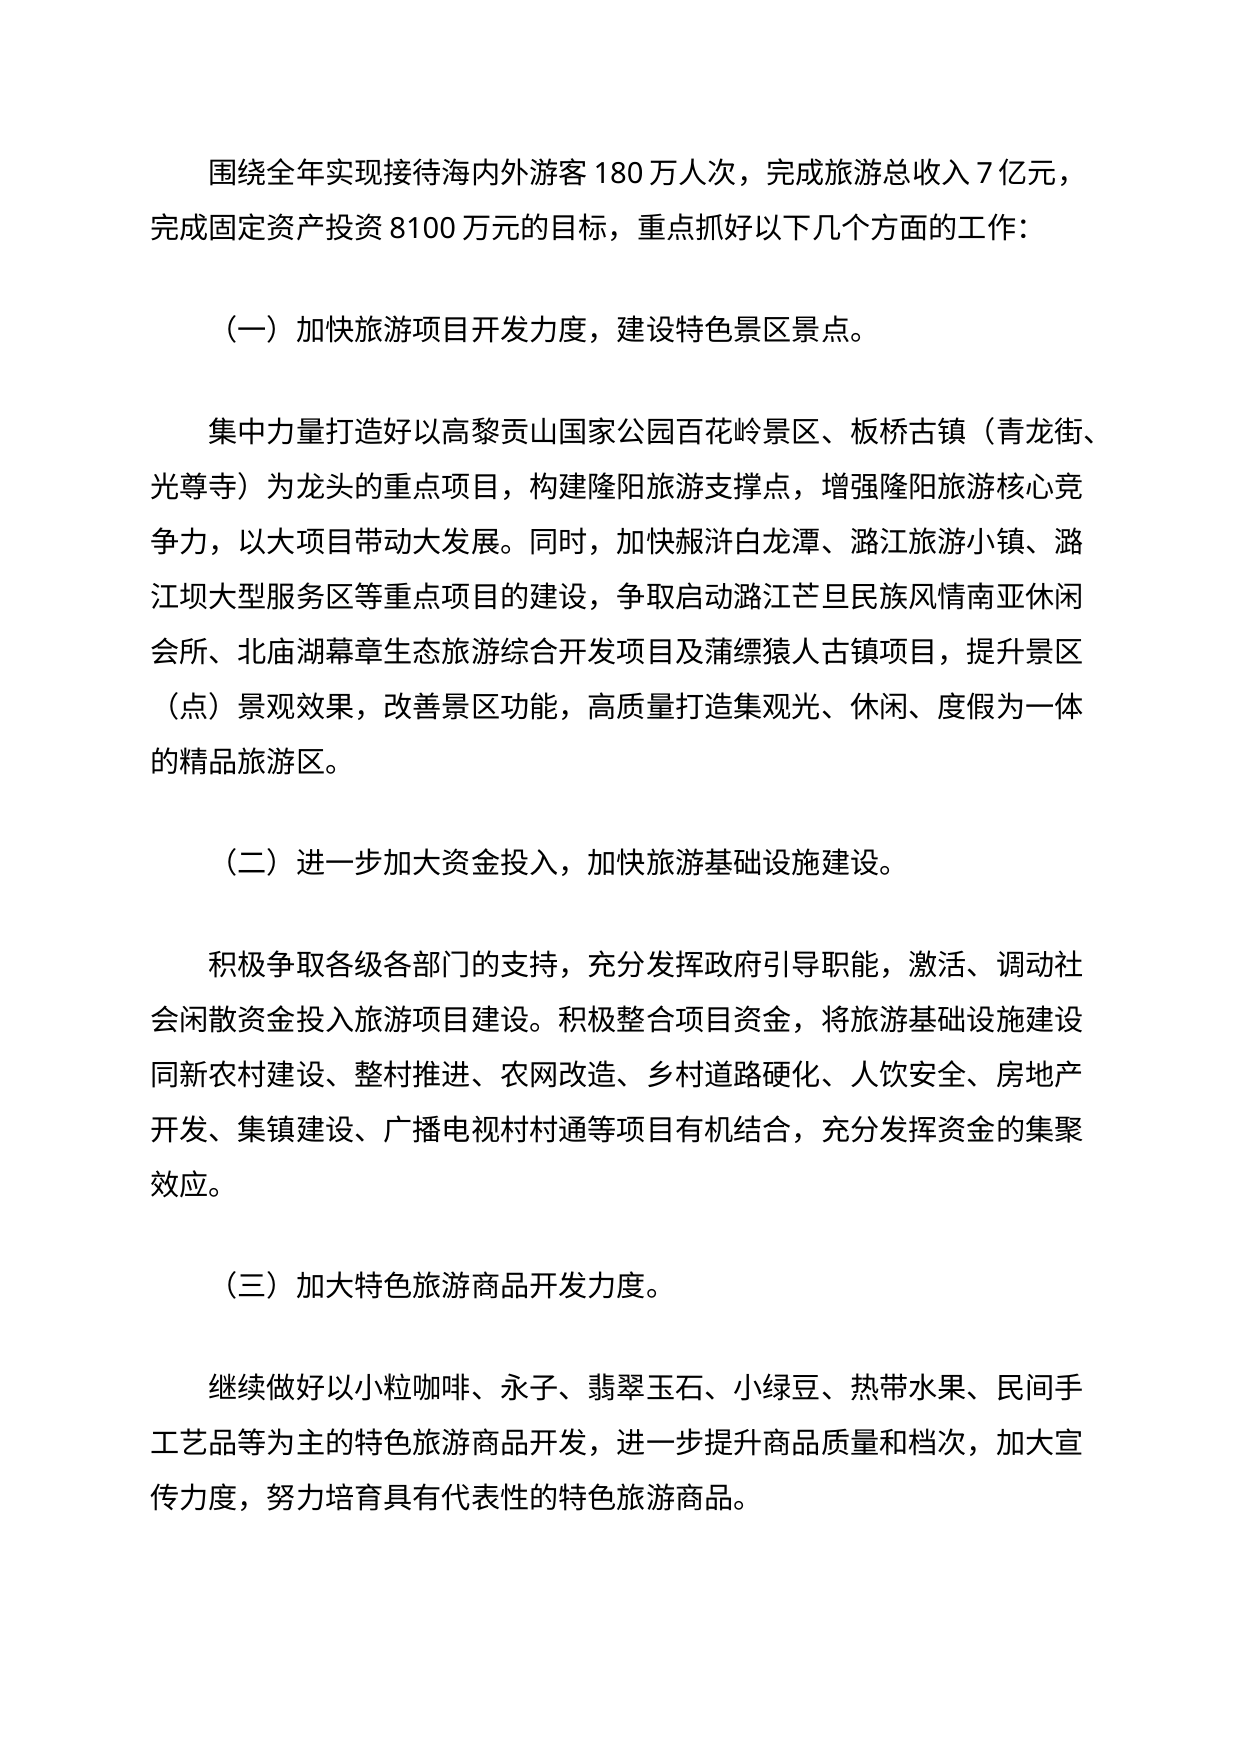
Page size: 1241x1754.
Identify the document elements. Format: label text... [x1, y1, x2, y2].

text （二）进一步加大资金投入，加快旅游基础设施建设。 [150, 840, 1090, 882]
text （三）加大特色旅游商品开发力度。 [150, 1263, 1090, 1305]
text 集中力量打造好以高黎贡山国家公园百花岭景区、板桥古镇（青龙街、光尊寺）为龙头的重点项目，构建隆阳旅游支撑点，增强隆阳旅游核心竞争力，以大项目带动大发展。同时，加快赧浒白龙潭、潞江旅游小镇、潞江坝大型服务区等重点项目的建设，争取启动潞江芒旦民族风情南亚休闲会所、北庙湖幕章生态旅游综合开发项目及蒲缥猿人古镇项目，提升景区（点）景观效果，改善景区功能，高质量打造集观光、休闲、度假为一体的精品旅游区。 [150, 409, 1090, 780]
text 继续做好以小粒咖啡、永子、翡翠玉石、小绿豆、热带水果、民间手工艺品等为主的特色旅游商品开发，进一步提升商品质量和档次，加大宣传力度，努力培育具有代表性的特色旅游商品。 [150, 1365, 1090, 1517]
text 积极争取各级各部门的支持，充分发挥政府引导职能，激活、调动社会闲散资金投入旅游项目建设。积极整合项目资金，将旅游基础设施建设同新农村建设、整村推进、农网改造、乡村道路硬化、人饮安全、房地产开发、集镇建设、广播电视村村通等项目有机结合，充分发挥资金的集聚效应。 [150, 942, 1090, 1203]
text （一）加快旅游项目开发力度，建设特色景区景点。 [150, 307, 1090, 349]
text 围绕全年实现接待海内外游客180万人次，完成旅游总收入7亿元，完成固定资产投资8100万元的目标，重点抓好以下几个方面的工作： [150, 150, 1090, 247]
